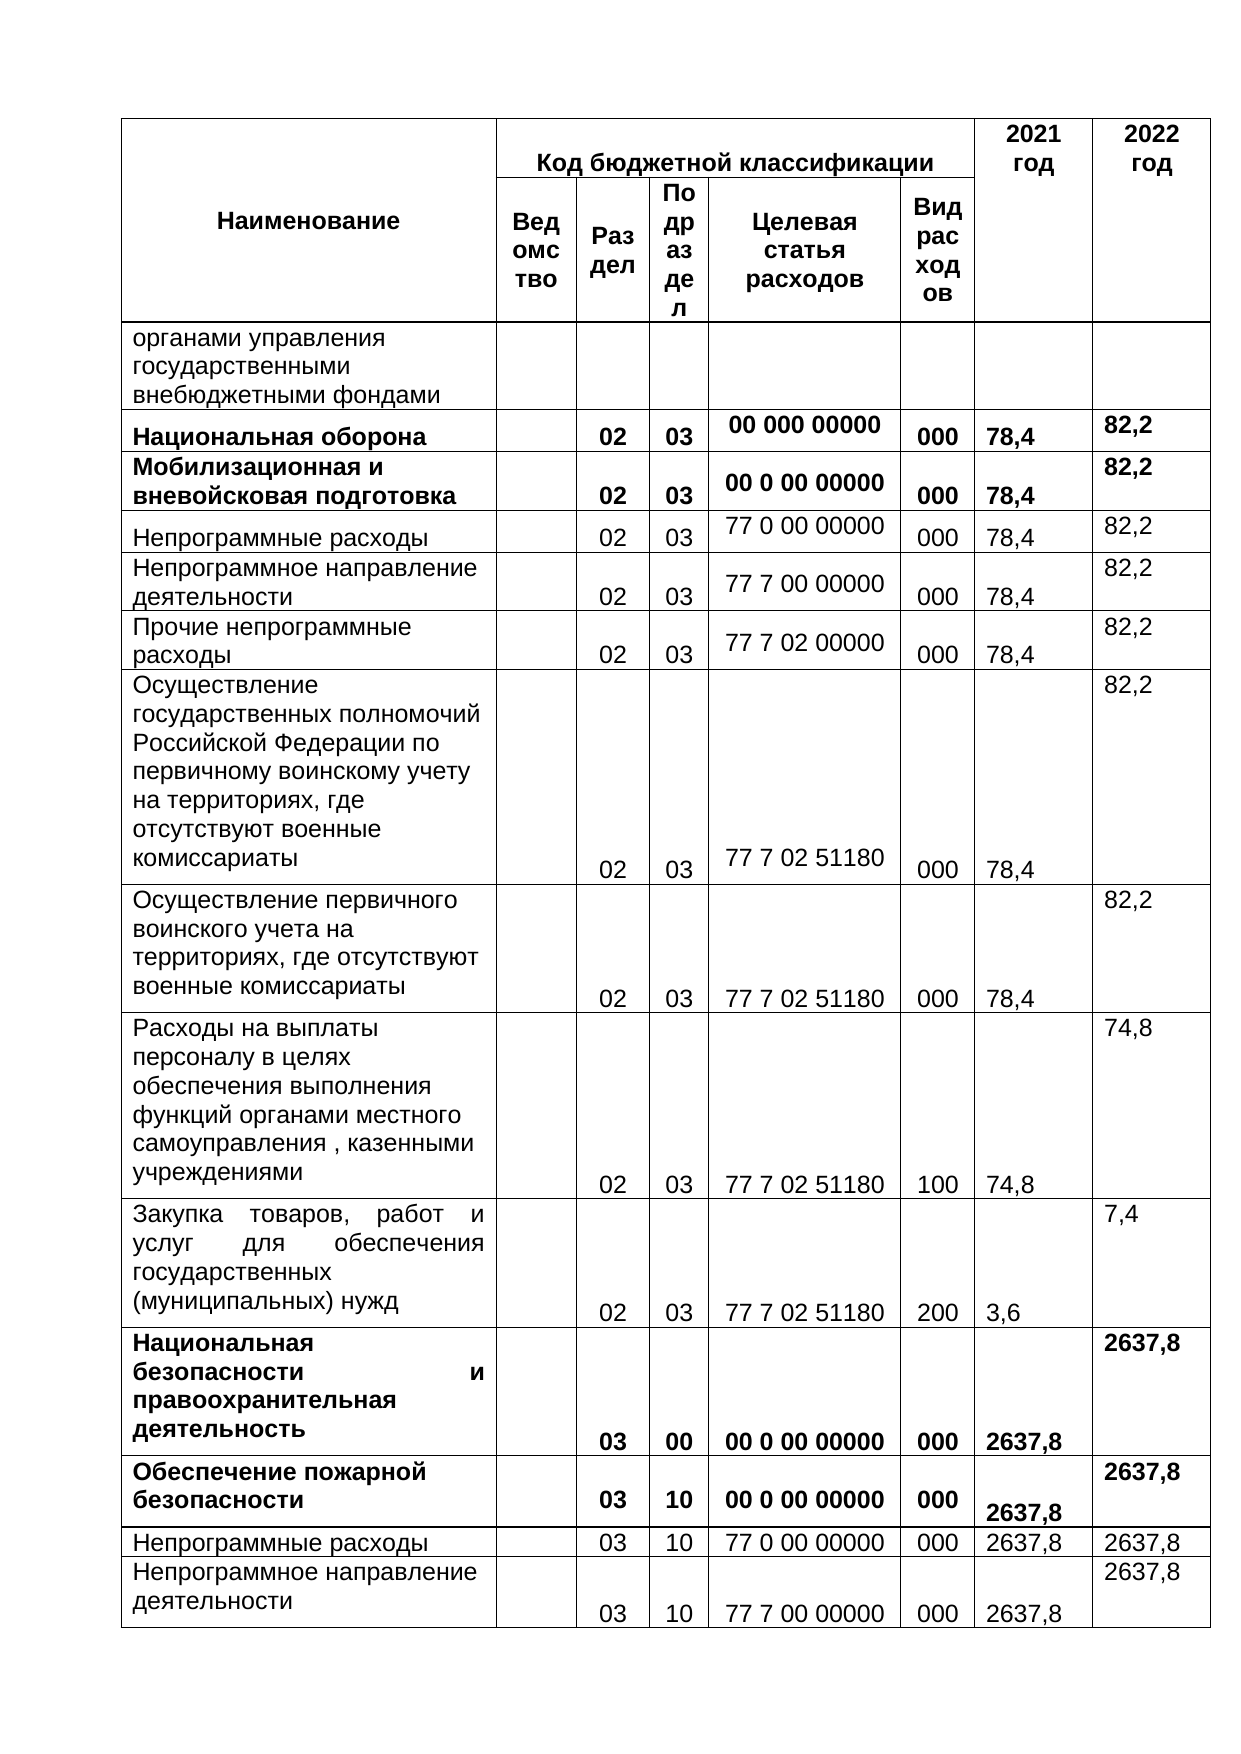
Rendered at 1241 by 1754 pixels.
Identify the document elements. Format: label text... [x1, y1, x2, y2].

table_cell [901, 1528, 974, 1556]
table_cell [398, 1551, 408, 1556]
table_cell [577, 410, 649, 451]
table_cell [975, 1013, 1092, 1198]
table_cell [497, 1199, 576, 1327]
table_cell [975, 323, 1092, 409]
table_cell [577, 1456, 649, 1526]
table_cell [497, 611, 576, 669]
table_cell Раздел [577, 178, 649, 321]
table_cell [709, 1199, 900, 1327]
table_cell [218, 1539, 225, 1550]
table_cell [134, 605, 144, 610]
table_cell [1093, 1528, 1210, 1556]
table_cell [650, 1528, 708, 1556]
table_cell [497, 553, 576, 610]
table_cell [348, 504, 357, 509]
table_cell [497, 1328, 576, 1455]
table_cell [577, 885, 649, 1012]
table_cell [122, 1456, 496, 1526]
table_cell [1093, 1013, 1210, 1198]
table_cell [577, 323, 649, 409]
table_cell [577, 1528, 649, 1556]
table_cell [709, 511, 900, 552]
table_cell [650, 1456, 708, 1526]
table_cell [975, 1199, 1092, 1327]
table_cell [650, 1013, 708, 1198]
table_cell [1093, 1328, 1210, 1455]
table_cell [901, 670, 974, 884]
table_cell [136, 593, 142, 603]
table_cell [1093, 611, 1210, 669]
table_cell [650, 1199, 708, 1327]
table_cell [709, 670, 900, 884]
table_cell Ведомство [497, 178, 576, 321]
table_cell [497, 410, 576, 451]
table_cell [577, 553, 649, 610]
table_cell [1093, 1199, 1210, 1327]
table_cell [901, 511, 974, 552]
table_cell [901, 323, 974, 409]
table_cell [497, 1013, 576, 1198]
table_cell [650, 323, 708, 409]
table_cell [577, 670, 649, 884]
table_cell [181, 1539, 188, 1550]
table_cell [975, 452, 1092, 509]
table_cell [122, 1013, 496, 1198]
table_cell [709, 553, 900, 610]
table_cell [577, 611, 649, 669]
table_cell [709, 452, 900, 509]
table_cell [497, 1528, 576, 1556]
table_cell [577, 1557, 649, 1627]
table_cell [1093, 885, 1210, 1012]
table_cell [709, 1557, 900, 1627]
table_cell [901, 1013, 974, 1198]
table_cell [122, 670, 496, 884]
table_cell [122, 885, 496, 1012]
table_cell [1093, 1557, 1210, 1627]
table_cell [1093, 177, 1210, 321]
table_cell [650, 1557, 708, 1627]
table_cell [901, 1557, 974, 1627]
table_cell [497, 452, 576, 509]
table_cell Вид расходов [901, 178, 974, 321]
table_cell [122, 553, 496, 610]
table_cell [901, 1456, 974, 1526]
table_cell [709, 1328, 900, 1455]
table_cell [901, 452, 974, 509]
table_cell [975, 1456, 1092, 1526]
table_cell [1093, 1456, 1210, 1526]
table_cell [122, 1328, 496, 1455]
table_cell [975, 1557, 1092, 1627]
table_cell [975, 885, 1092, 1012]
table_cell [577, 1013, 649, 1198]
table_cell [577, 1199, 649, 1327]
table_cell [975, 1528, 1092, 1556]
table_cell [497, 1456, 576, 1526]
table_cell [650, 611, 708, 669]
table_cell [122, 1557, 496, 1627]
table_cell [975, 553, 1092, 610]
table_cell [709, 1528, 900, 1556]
table_cell Подраздел [650, 178, 708, 321]
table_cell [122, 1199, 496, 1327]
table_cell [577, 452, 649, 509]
table_header Наименование [122, 119, 496, 321]
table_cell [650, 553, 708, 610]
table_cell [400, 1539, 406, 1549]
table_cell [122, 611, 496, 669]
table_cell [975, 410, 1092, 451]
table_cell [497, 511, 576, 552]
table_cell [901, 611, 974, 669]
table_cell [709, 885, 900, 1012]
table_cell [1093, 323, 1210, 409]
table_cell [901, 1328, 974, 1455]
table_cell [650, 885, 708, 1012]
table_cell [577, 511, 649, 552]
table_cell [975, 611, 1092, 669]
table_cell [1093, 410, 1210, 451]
table_header Код бюджетной классификации [497, 119, 974, 177]
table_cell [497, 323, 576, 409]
table_cell Целевая статья расходов [709, 178, 900, 321]
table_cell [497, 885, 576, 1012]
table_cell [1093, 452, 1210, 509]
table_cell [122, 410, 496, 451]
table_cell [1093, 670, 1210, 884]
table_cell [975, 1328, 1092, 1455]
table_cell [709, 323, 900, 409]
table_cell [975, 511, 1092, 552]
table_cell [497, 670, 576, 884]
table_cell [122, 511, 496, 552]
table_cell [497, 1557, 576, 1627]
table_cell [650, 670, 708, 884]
table_header 2021 год [975, 119, 1092, 321]
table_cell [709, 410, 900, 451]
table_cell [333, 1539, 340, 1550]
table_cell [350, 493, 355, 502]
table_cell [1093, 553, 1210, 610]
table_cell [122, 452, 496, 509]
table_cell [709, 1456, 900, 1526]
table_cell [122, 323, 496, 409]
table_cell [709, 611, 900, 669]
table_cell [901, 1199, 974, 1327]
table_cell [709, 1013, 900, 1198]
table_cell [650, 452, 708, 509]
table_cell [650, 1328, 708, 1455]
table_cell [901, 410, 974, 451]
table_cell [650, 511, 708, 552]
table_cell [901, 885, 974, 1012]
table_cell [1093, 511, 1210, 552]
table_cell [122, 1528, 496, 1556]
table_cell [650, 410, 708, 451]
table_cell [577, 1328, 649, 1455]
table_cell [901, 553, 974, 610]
table_header 2022 год [1093, 119, 1210, 177]
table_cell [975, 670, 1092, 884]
